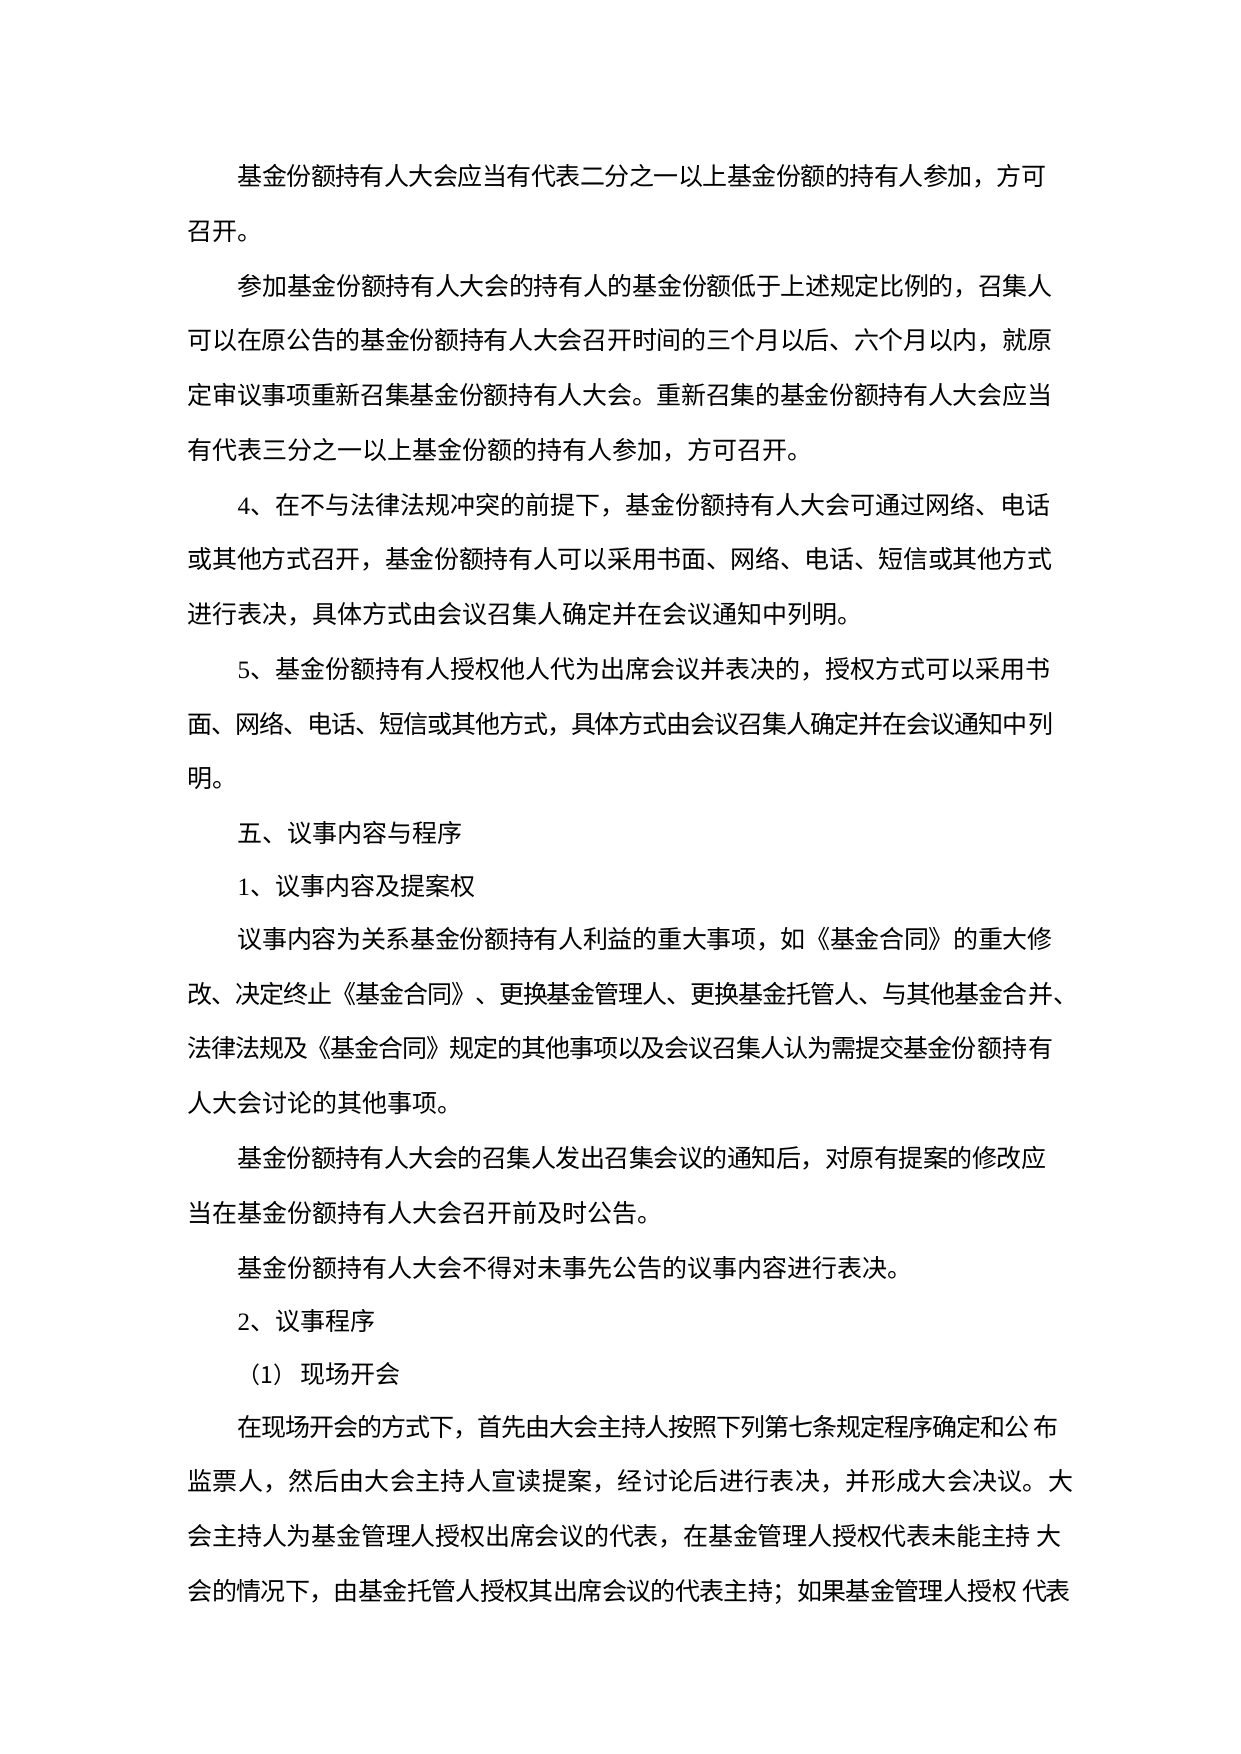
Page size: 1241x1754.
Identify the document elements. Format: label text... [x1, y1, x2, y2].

text 五、议事内容与程序 [237, 814, 1101, 850]
text 基金份额持有人大会的召集人发出召集会议的通知后，对原有提案的修改应当在基金份额持有人大会召开前及时公告。 [187, 1138, 1053, 1229]
text 基金份额持有人大会不得对未事先公告的议事内容进行表决。 [237, 1248, 1101, 1284]
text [187, 1407, 1078, 1607]
list 现场开会 [237, 1354, 1101, 1390]
text 4、在不与法律法规冲突的前提下，基金份额持有人大会可通过网络、电话或其他方式召开，基金份额持有人可以采用书面、网络、电话、短信或其他方式进行表决，具体方式由会议召集人确定并在会议通知中列明。 [187, 485, 1053, 631]
text 2、议事程序 [237, 1301, 1101, 1337]
text 5、基金份额持有人授权他人代为出席会议并表决的，授权方式可以采用书面、网络、电话、短信或其他方式，具体方式由会议召集人确定并在会议通知中列明。 [187, 649, 1053, 795]
text 基金份额持有人大会应当有代表二分之一以上基金份额的持有人参加，方可召开。 [187, 157, 1053, 248]
text 议事内容为关系基金份额持有人利益的重大事项，如《基金合同》的重大修改、决定终止《基金合同》、更换基金管理人、更换基金托管人、与其他基金合并、法律法规及《基金合同》规定的其他事项以及会议召集人认为需提交基金份额持有人大会讨论的其他事项。 [187, 919, 1053, 1120]
text 1、议事内容及提案权 [237, 867, 1101, 903]
text 参加基金份额持有人大会的持有人的基金份额低于上述规定比例的，召集人可以在原公告的基金份额持有人大会召开时间的三个月以后、六个月以内，就原定审议事项重新召集基金份额持有人大会。重新召集的基金份额持有人大会应当有代表三分之一以上基金份额的持有人参加，方可召开。 [187, 266, 1053, 466]
